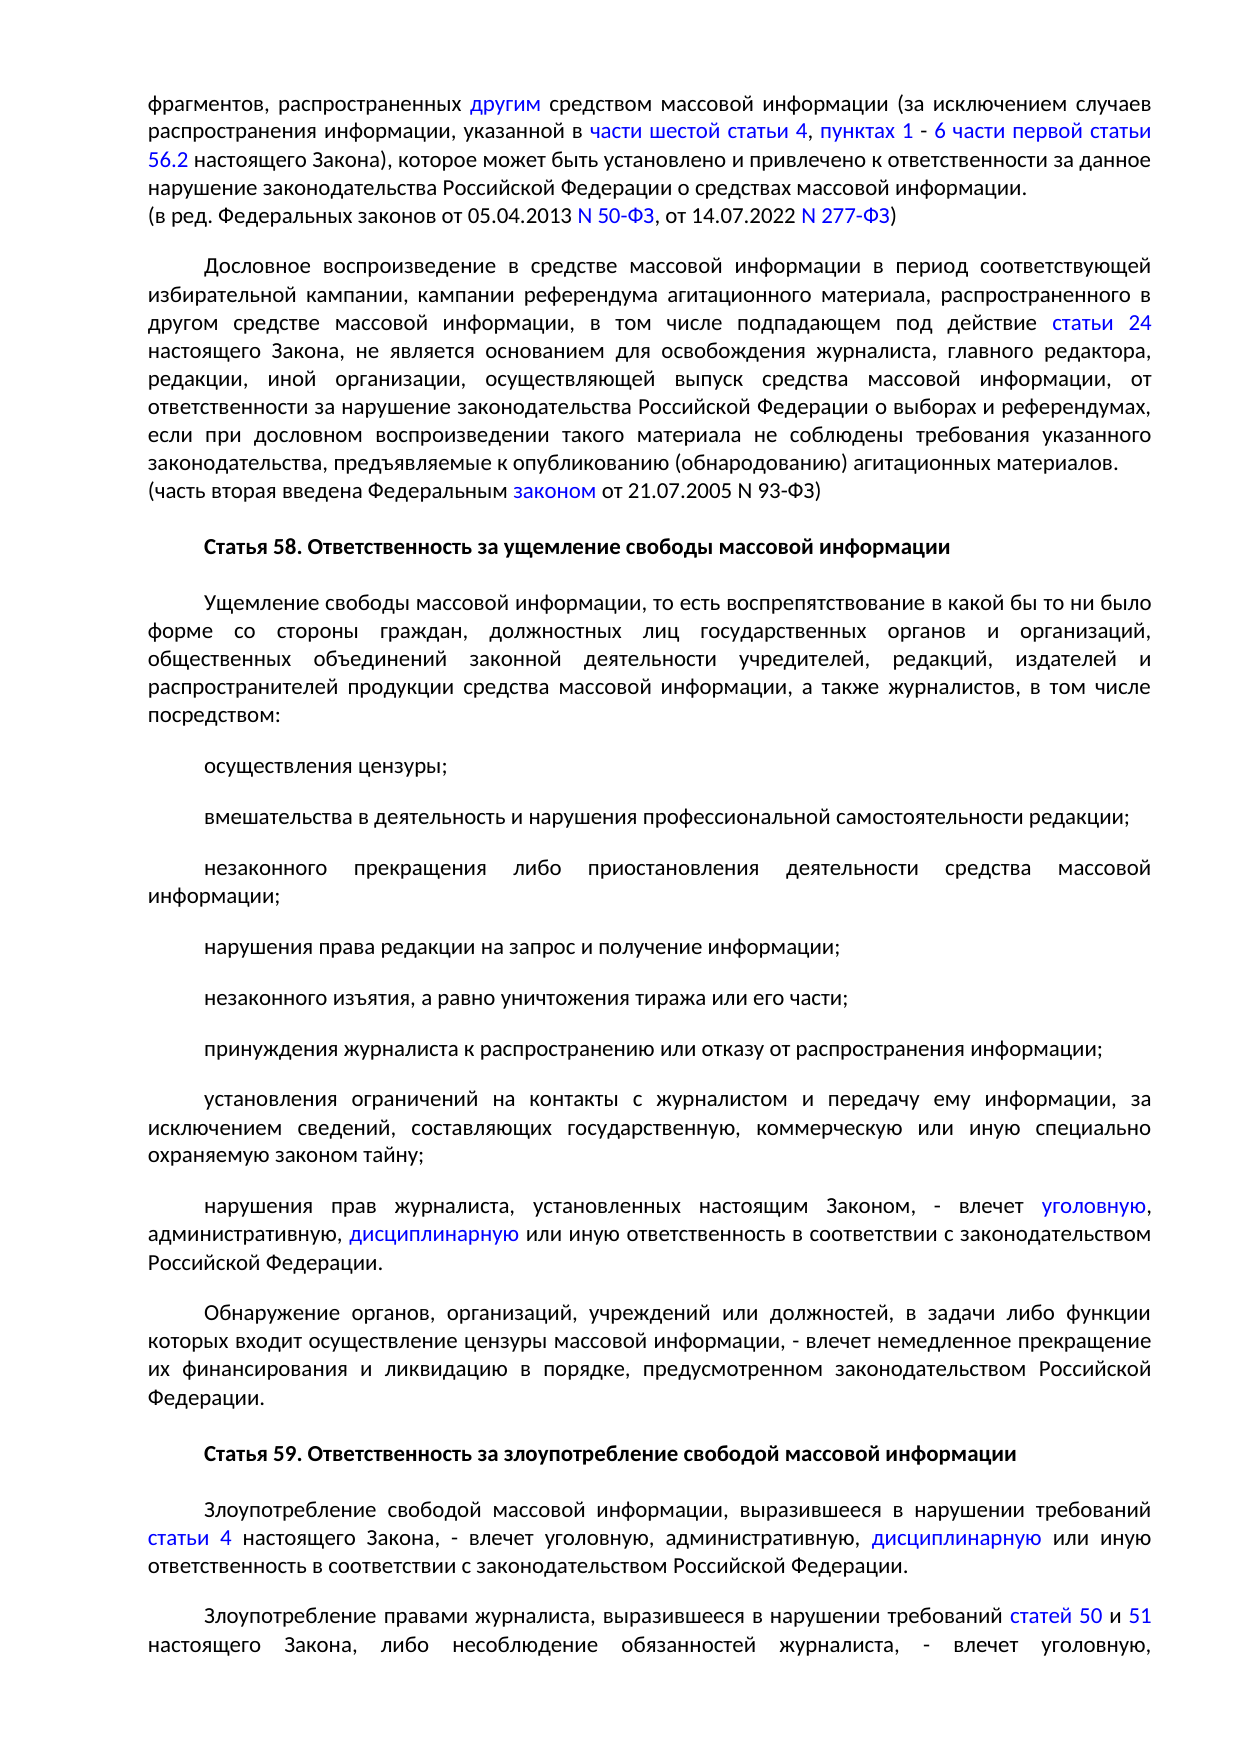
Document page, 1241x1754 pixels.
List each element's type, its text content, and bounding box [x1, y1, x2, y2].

text (часть вторая введена Федеральным законом от 21.07.2005 N 93-ФЗ) [148, 476, 1152, 504]
text Злоупотребление свободой массовой информации, выразившееся в нарушении требований статьи 4 настоящего Закона, - влечет уголовную, административную, дисциплинарную или иную ответственность в соответствии с законодательством Российской Федерации. [148, 1495, 1152, 1579]
text нарушения прав журналиста, установленных настоящим Законом, - влечет уголовную, административную, дисциплинарную или иную ответственность в соответствии с законодательством Российской Федерации. [148, 1192, 1152, 1276]
text осуществления цензуры; [148, 751, 1152, 779]
text Обнаружение органов, организаций, учреждений или должностей, в задачи либо функции которых входит осуществление цензуры массовой информации, - влечет немедленное прекращение их финансирования и ликвидацию в порядке, предусмотренном законодательством Российской Федерации. [148, 1298, 1152, 1411]
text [148, 1602, 1152, 1658]
text незаконного прекращения либо приостановления деятельности средства массовой информации; [148, 853, 1152, 909]
text незаконного изъятия, а равно уничтожения тиража или его части; [148, 983, 1152, 1011]
text Дословное воспроизведение в средстве массовой информации в период соответствующей избирательной кампании, кампании референдума агитационного материала, распространенного в другом средстве массовой информации, в том числе подпадающем под действие статьи 24 настоящего Закона, не является основанием для освобождения журналиста, главного редактора, редакции, иной организации, осуществляющей выпуск средства массовой информации, от ответственности за нарушение законодательства Российской Федерации о выборах и референдумах, если при дословном воспроизведении такого материала не соблюдены требования указанного законодательства, предъявляемые к опубликованию (обнародованию) агитационных материалов. [148, 252, 1152, 476]
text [148, 89, 1152, 201]
text (в ред. Федеральных законов от 05.04.2013 N 50-ФЗ, от 14.07.2022 N 277-ФЗ) [148, 201, 1152, 229]
title Статья 59. Ответственность за злоупотребление свободой массовой информации [148, 1439, 1152, 1467]
text принуждения журналиста к распространению или отказу от распространения информации; [148, 1034, 1152, 1062]
title Статья 58. Ответственность за ущемление свободы массовой информации [148, 532, 1152, 560]
text установления ограничений на контакты с журналистом и передачу ему информации, за исключением сведений, составляющих государственную, коммерческую или иную специально охраняемую законом тайну; [148, 1084, 1152, 1169]
text нарушения права редакции на запрос и получение информации; [148, 932, 1152, 960]
text вмешательства в деятельность и нарушения профессиональной самостоятельности редакции; [148, 802, 1152, 830]
text Ущемление свободы массовой информации, то есть воспрепятствование в какой бы то ни было форме со стороны граждан, должностных лиц государственных органов и организаций, общественных объединений законной деятельности учредителей, редакций, издателей и распространителей продукции средства массовой информации, а также журналистов, в том числе посредством: [148, 588, 1152, 728]
